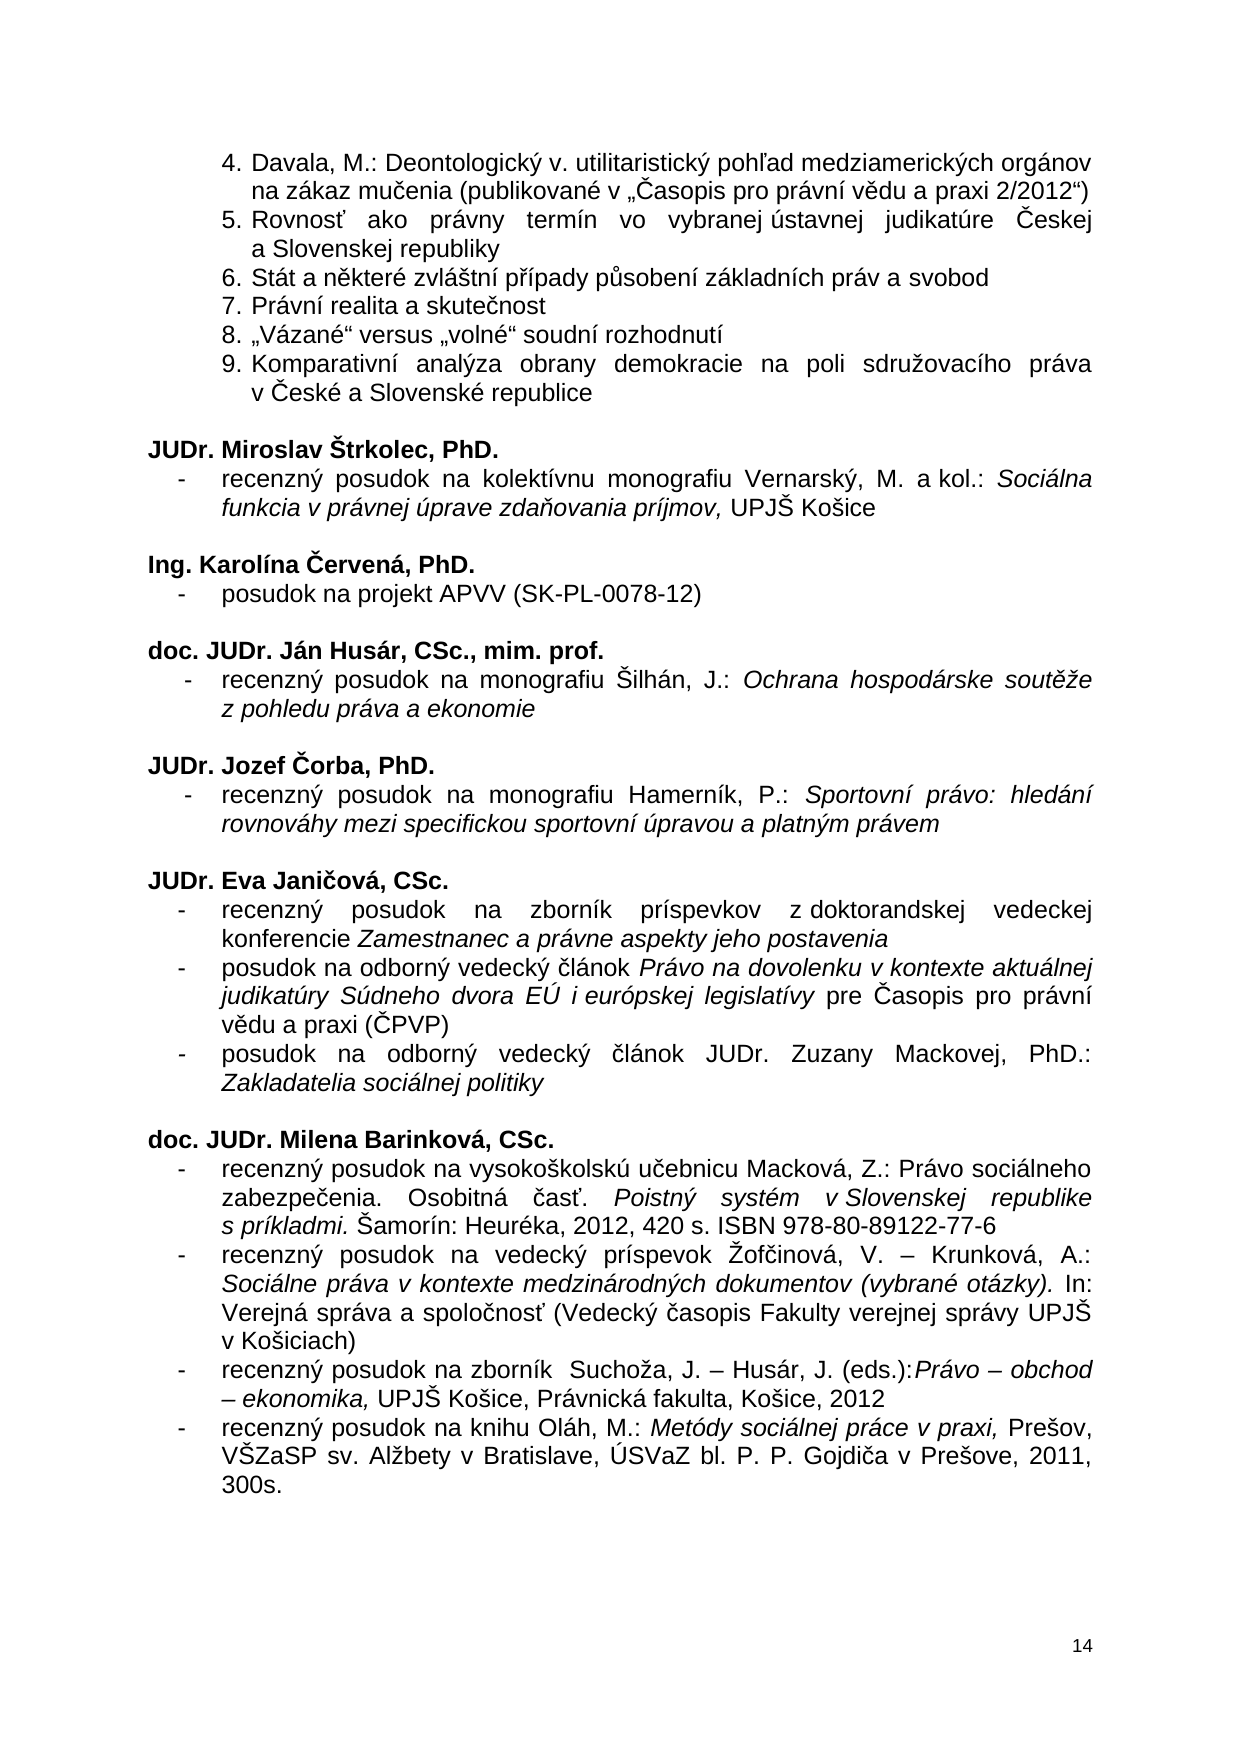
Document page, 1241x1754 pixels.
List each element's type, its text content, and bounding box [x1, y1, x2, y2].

text JUDr. Miroslav Štrkolec, PhD. [148, 435, 1093, 464]
list recenzný posudok na vedecký príspevok Žofčinová, V. – Krunková, A.: Sociálne práva v kontexte medzinárodných dokumentov (vybrané otázky). In: Verejná správa a spoločnosť (Vedecký časopis Fakulty verejnej správy UPJŠ v Košiciach) [177, 1240, 1093, 1355]
list recenzný posudok na knihu Oláh, M.: Metódy sociálnej práce v praxi, Prešov, VŠZaSP sv. Alžbety v Bratislave, ÚSVaZ bl. P. P. Gojdiča v Prešove, 2011, 300s. [177, 1413, 1093, 1499]
list „Vázané“ versus „volné“ soudní rozhodnutí [221, 320, 1093, 349]
text JUDr. Eva Janičová, CSc. [148, 866, 1093, 895]
list Davala, M.: Deontologický v. utilitaristický pohľad medziamerických orgánov na zákaz mučenia (publikované v „Časopis pro právní vědu a praxi 2/2012“) [221, 148, 1093, 205]
list posudok na projekt APVV (SK-PL-0078-12) [177, 579, 1093, 608]
list recenzný posudok na vysokoškolskú učebnicu Macková, Z.: Právo sociálneho zabezpečenia. Osobitná časť. Poistný systém v Slovenskej republike s príkladmi. Šamorín: Heuréka, 2012, 420 s. ISBN 978-80-89122-77-6 [177, 1154, 1093, 1240]
list Komparativní analýza obrany demokracie na poli sdružovacího práva v České a Slovenské republice [221, 349, 1093, 406]
text doc. JUDr. Ján Husár, CSc., mim. prof. [148, 636, 1093, 665]
list recenzný posudok na zborník Suchoža, J. – Husár, J. (eds.):Právo – obchod – ekonomika, UPJŠ Košice, Právnická fakulta, Košice, 2012 [177, 1355, 1093, 1413]
list recenzný posudok na monografiu Šilhán, J.: Ochrana hospodárske soutěže z pohledu práva a ekonomie [184, 665, 1093, 723]
list Rovnosť ako právny termín vo vybranej ústavnej judikatúre Českej a Slovenskej republiky [221, 205, 1093, 263]
list recenzný posudok na kolektívnu monografiu Vernarský, M. a kol.: Sociálna funkcia v právnej úprave zdaňovania príjmov, UPJŠ Košice [177, 464, 1093, 521]
text doc. JUDr. Milena Barinková, CSc. [148, 1125, 1093, 1154]
text JUDr. Jozef Čorba, PhD. [148, 751, 1093, 780]
list recenzný posudok na monografiu Hamerník, P.: Sportovní právo: hledání rovnováhy mezi specifickou sportovní úpravou a platným právem [184, 780, 1093, 838]
list recenzný posudok na zborník príspevkov z doktorandskej vedeckej konferencie Zamestnanec a právne aspekty jeho postavenia [177, 895, 1093, 953]
list Právní realita a skutečnost [221, 291, 1093, 320]
list Stát a některé zvláštní případy působení základních práv a svobod [221, 263, 1093, 291]
text Ing. Karolína Červená, PhD. [148, 550, 1093, 579]
list posudok na odborný vedecký článok Právo na dovolenku v kontexte aktuálnej judikatúry Súdneho dvora EÚ i európskej legislatívy pre Časopis pro právní vědu a praxi (ČPVP) [177, 953, 1093, 1039]
list posudok na odborný vedecký článok JUDr. Zuzany Mackovej, PhD.: Zakladatelia sociálnej politiky [177, 1039, 1093, 1096]
